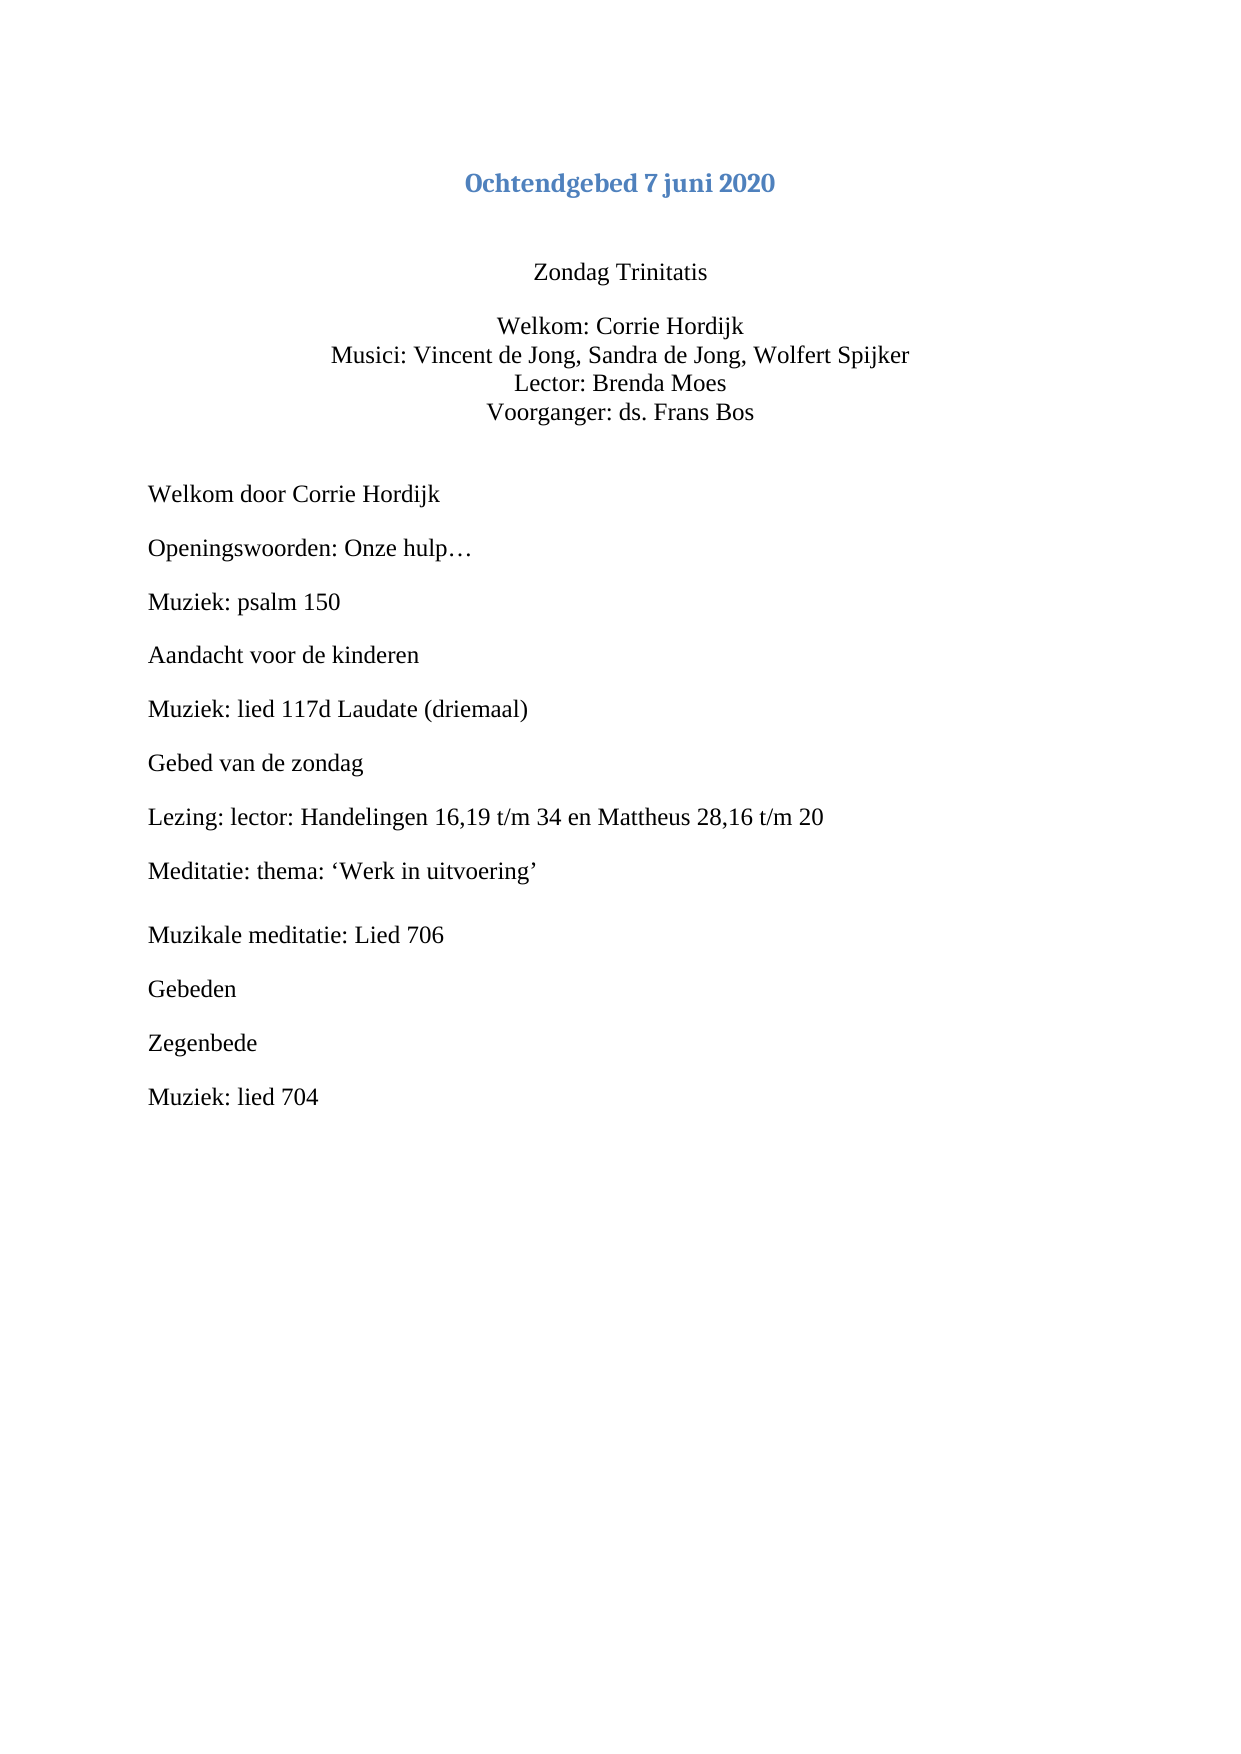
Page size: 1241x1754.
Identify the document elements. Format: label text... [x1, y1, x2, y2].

text Meditatie: thema: ‘Werk in uitvoering’ [148, 856, 1093, 885]
text Muzikale meditatie: Lied 706 [148, 920, 1093, 949]
text Gebed van de zondag [148, 748, 1093, 777]
text Muziek: psalm 150 [148, 587, 1093, 616]
text Voorganger: ds. Frans Bos [148, 397, 1093, 426]
text Aandacht voor de kinderen [148, 641, 1093, 669]
text Musici: Vincent de Jong, Sandra de Jong, Wolfert Spijker [148, 340, 1093, 368]
text Muziek: lied 117d Laudate (driemaal) [148, 694, 1093, 723]
text Lector: Brenda Moes [148, 368, 1093, 397]
text Openingswoorden: Onze hulp… [148, 533, 1093, 562]
text Muziek: lied 704 [148, 1082, 1093, 1110]
text Welkom: Corrie Hordijk [148, 311, 1093, 340]
text Zondag Trinitatis [148, 257, 1093, 286]
text Gebeden [148, 974, 1093, 1003]
text Lezing: lector: Handelingen 16,19 t/m 34 en Mattheus 28,16 t/m 20 [148, 802, 1093, 831]
text Zegenbede [148, 1028, 1093, 1056]
text Welkom door Corrie Hordijk [148, 479, 1093, 508]
subtitle Ochtendgebed 7 juni 2020 [148, 168, 1093, 199]
